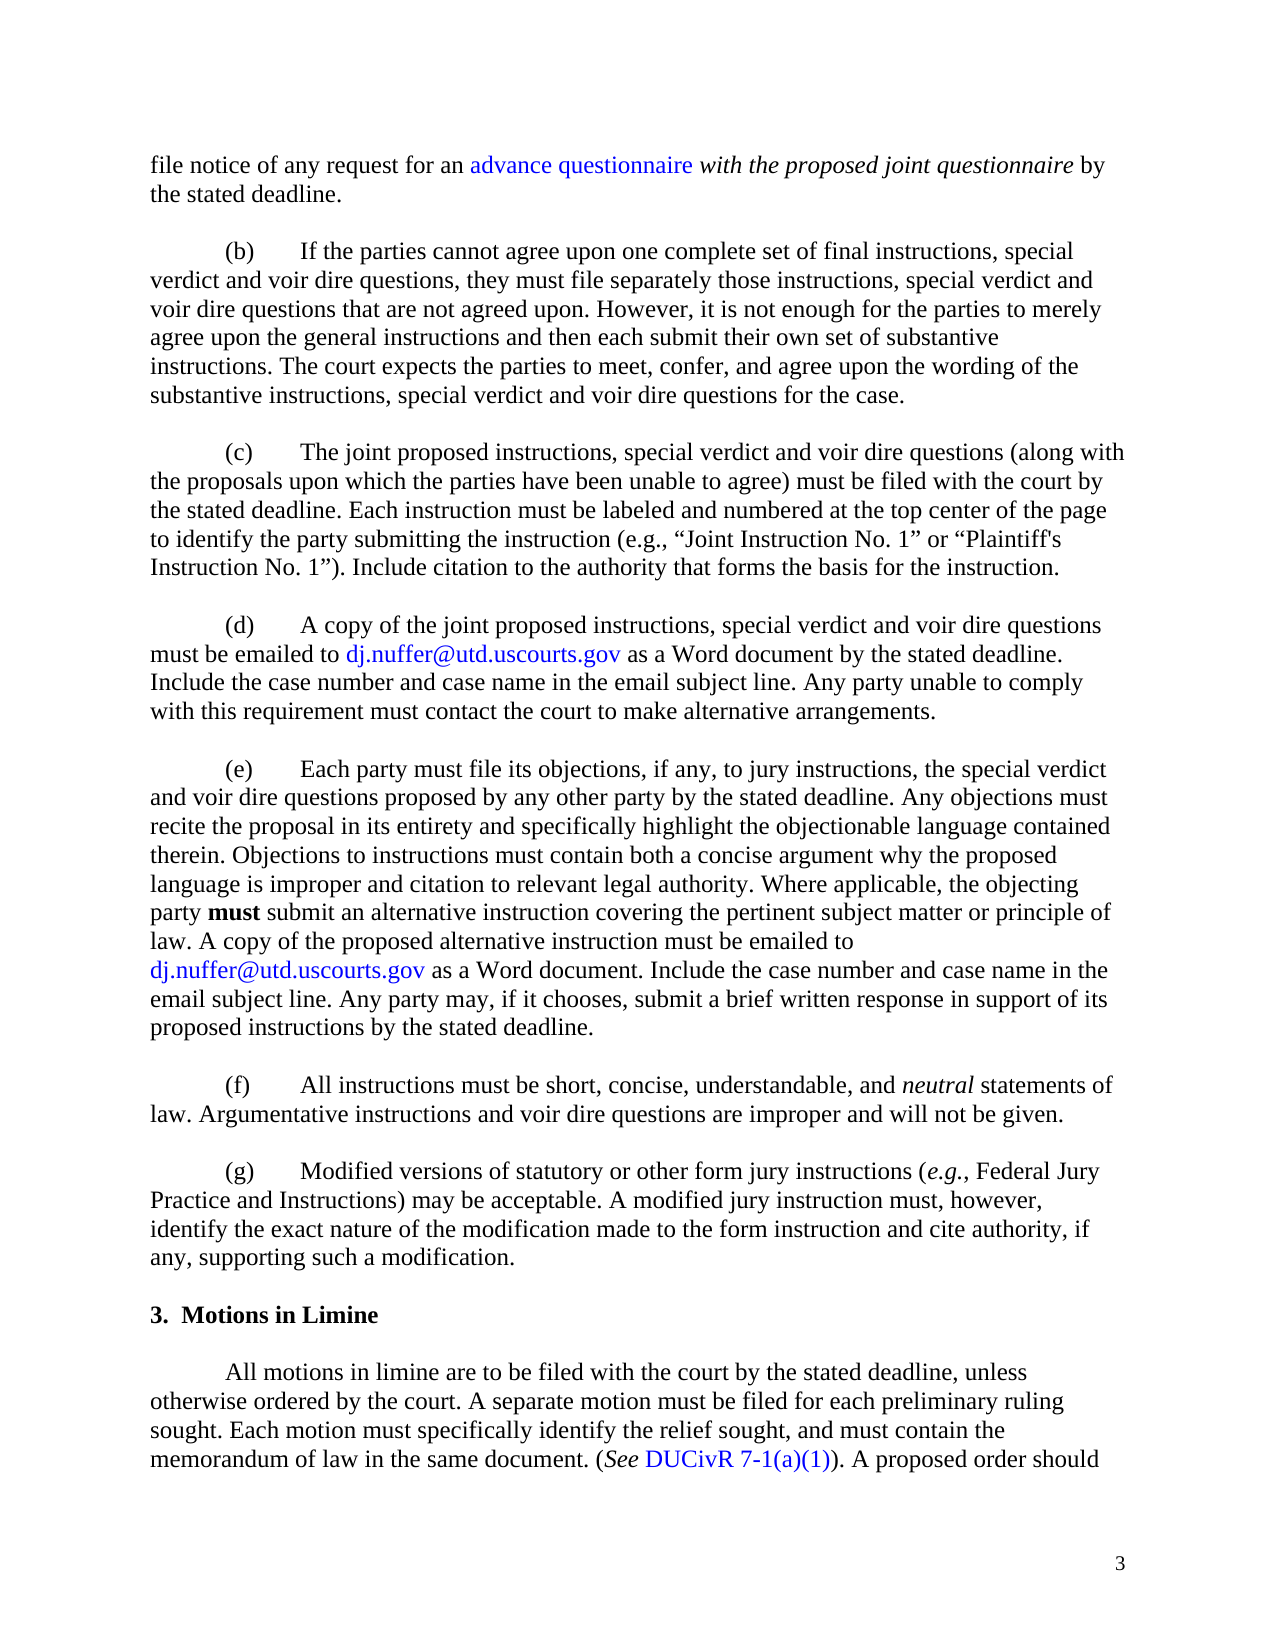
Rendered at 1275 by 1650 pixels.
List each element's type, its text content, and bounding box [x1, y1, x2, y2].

text (e) Each party must file its objections, if any, to jury instructions, the special verdict and voir dire questions proposed by any other party by the stated deadline. Any objections must recite the proposal in its entirety and specifically highlight the objectionable language contained therein. Objections to instructions must contain both a concise argument why the proposed language is improper and citation to relevant legal authority. Where applicable, the objecting party must submit an alternative instruction covering the pertinent subject matter or principle of law. A copy of the proposed alternative instruction must be emailed to dj.nuffer@utd.uscourts.gov as a Word document. Include the case number and case name in the email subject line. Any party may, if it chooses, submit a brief written response in support of its proposed instructions by the stated deadline. [150, 754, 1125, 1041]
text 3. Motions in Limine [150, 1300, 1125, 1329]
text (c) The joint proposed instructions, special verdict and voir dire questions (along with the proposals upon which the parties have been unable to agree) must be filed with the court by the stated deadline. Each instruction must be labeled and numbered at the top center of the page to identify the party submitting the instruction (e.g., “Joint Instruction No. 1” or “Plaintiff's Instruction No. 1”). Include citation to the authority that forms the basis for the instruction. [150, 437, 1125, 581]
text (g) Modified versions of statutory or other form jury instructions (e.g., Federal Jury Practice and Instructions) may be acceptable. A modified jury instruction must, however, identify the exact nature of the modification made to the form instruction and cite authority, if any, supporting such a modification. [150, 1156, 1125, 1271]
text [150, 1357, 1125, 1472]
text (d) A copy of the joint proposed instructions, special verdict and voir dire questions must be emailed to dj.nuffer@utd.uscourts.gov as a Word document by the stated deadline. Include the case number and case name in the email subject line. Any party unable to comply with this requirement must contact the court to make alternative arrangements. [150, 610, 1125, 725]
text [150, 150, 1125, 207]
text (f) All instructions must be short, concise, understandable, and neutral statements of law. Argumentative instructions and voir dire questions are improper and will not be given. [150, 1070, 1125, 1127]
text (b) If the parties cannot agree upon one complete set of final instructions, special verdict and voir dire questions, they must file separately those instructions, special verdict and voir dire questions that are not agreed upon. However, it is not enough for the parties to merely agree upon the general instructions and then each submit their own set of substantive instructions. The court expects the parties to meet, confer, and agree upon the wording of the substantive instructions, special verdict and voir dire questions for the case. [150, 236, 1125, 409]
